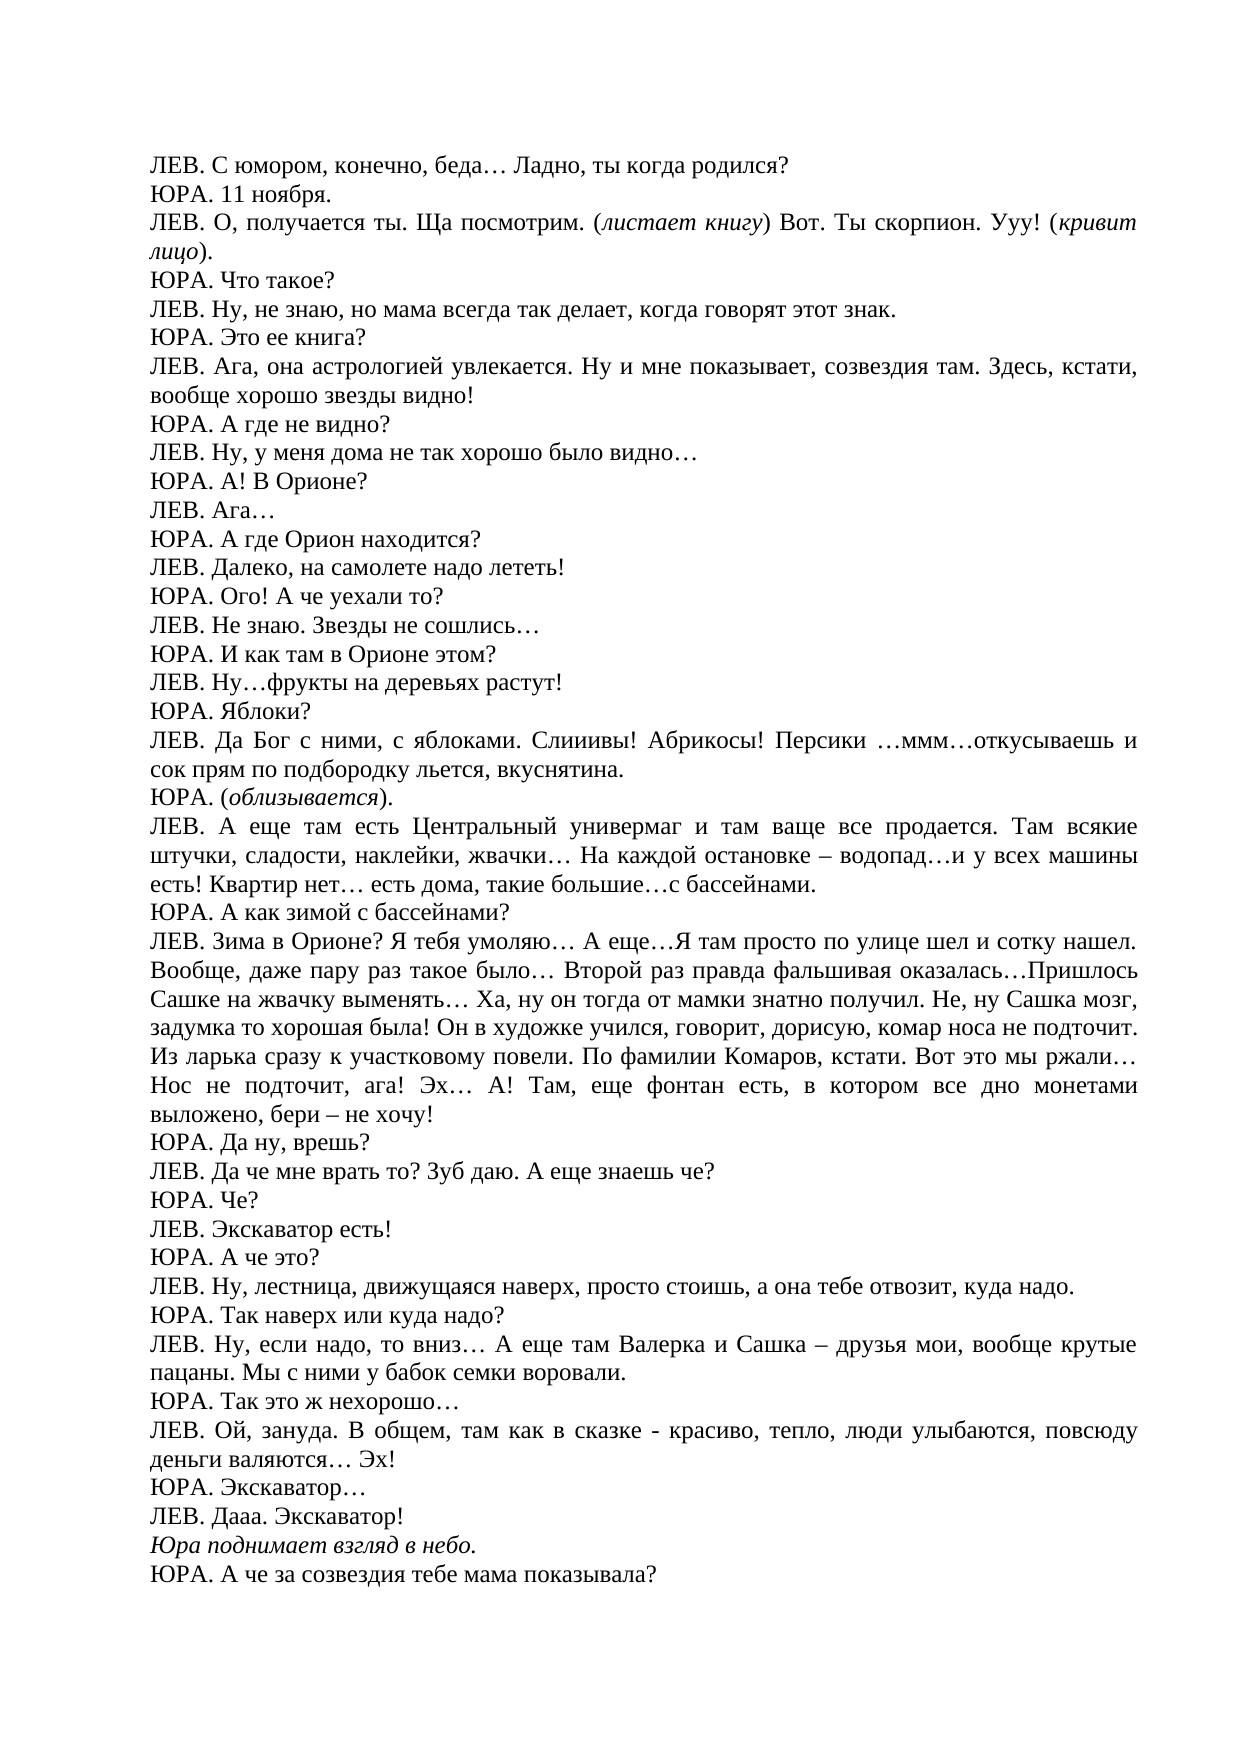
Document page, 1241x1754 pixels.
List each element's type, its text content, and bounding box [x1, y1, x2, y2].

text ЛЕВ. Ага, она астрологией увлекается. Ну и мне показывает, созвездия там. Здесь, кстати, вообще хорошо звезды видно! [150, 351, 1139, 409]
text ЮРА. Да ну, врешь? [150, 1127, 1139, 1156]
text ЛЕВ. Ой, зануда. В общем, там как в сказке - красиво, тепло, люди улыбаются, повсюду деньги валяются… Эх! [150, 1415, 1139, 1472]
text ЛЕВ. Дааа. Экскаватор! [150, 1501, 1139, 1530]
text ЛЕВ. Зима в Орионе? Я тебя умоляю… А еще…Я там просто по улице шел и сотку нашел. Вообще, даже пару раз такое было… Второй раз правда фальшивая оказалась…Пришлось Сашке на жвачку выменять… Ха, ну он тогда от мамки знатно получил. Не, ну Сашка мозг, задумка то хорошая была! Он в художке учился, говорит, дорисую, комар носа не подточит. Из ларька сразу к участковому повели. По фамилии Комаров, кстати. Вот это мы ржали…Нос не подточит, ага! Эх… А! Там, еще фонтан есть, в котором все дно монетами выложено, бери – не хочу! [150, 926, 1139, 1127]
text ЮРА. А где не видно? [150, 409, 1139, 437]
text ЮРА. Ого! А че уехали то? [150, 581, 1139, 610]
text ЛЕВ. Ну, не знаю, но мама всегда так делает, когда говорят этот знак. [150, 294, 1139, 322]
text ЮРА. Так это ж нехорошо… [150, 1386, 1139, 1415]
text ЮРА. Это ее книга? [150, 322, 1139, 351]
text ЛЕВ. С юмором, конечно, беда… Ладно, ты когда родился? [150, 150, 1139, 179]
text ЛЕВ. Да че мне врать то? Зуб даю. А еще знаешь че? [150, 1156, 1139, 1185]
text ЮРА. И как там в Орионе этом? [150, 639, 1139, 667]
text ЮРА. А где Орион находится? [150, 524, 1139, 552]
text ЛЕВ. О, получается ты. Ща посмотрим. (листает книгу) Вот. Ты скорпион. Ууу! (кривит лицо). [150, 207, 1139, 265]
text ЛЕВ. Экскаватор есть! [150, 1214, 1139, 1242]
text ЮРА. А как зимой с бассейнами? [150, 897, 1139, 926]
text ЮРА. А че это? [150, 1242, 1139, 1271]
text ЮРА. 11 ноября. [150, 179, 1139, 207]
text ЛЕВ. Не знаю. Звезды не сошлись… [150, 610, 1139, 639]
text ЮРА. А че за созвездия тебе мама показывала? [150, 1559, 1139, 1587]
text ЛЕВ. Далеко, на самолете надо лететь! [150, 552, 1139, 581]
text ЛЕВ. Да Бог с ними, с яблоками. Слииивы! Абрикосы! Персики …ммм…откусываешь и сок прям по подбородку льется, вкуснятина. [150, 725, 1139, 782]
text ЛЕВ. А еще там есть Центральный универмаг и там ваще все продается. Там всякие штучки, сладости, наклейки, жвачки… На каждой остановке – водопад…и у всех машины есть! Квартир нет… есть дома, такие большие…с бассейнами. [150, 811, 1139, 897]
text ЛЕВ. Ну, если надо, то вниз… А еще там Валерка и Сашка – друзья мои, вообще крутые пацаны. Мы с ними у бабок семки воровали. [150, 1329, 1139, 1386]
text ЮРА. Так наверх или куда надо? [150, 1300, 1139, 1329]
text ЮРА. Че? [150, 1185, 1139, 1214]
text ЛЕВ. Ну, у меня дома не так хорошо было видно… [150, 437, 1139, 466]
text Юра поднимает взгляд в небо. [150, 1530, 1139, 1559]
text ЮРА. (облизывается). [150, 782, 1139, 811]
text ЮРА. Экскаватор… [150, 1472, 1139, 1501]
text ЮРА. А! В Орионе? [150, 466, 1139, 495]
text ЛЕВ. Ну…фрукты на деревьях растут! [150, 667, 1139, 696]
text ЛЕВ. Ага… [150, 495, 1139, 524]
text ЮРА. Яблоки? [150, 696, 1139, 725]
text ЛЕВ. Ну, лестница, движущаяся наверх, просто стоишь, а она тебе отвозит, куда надо. [150, 1271, 1139, 1300]
text ЮРА. Что такое? [150, 265, 1139, 294]
